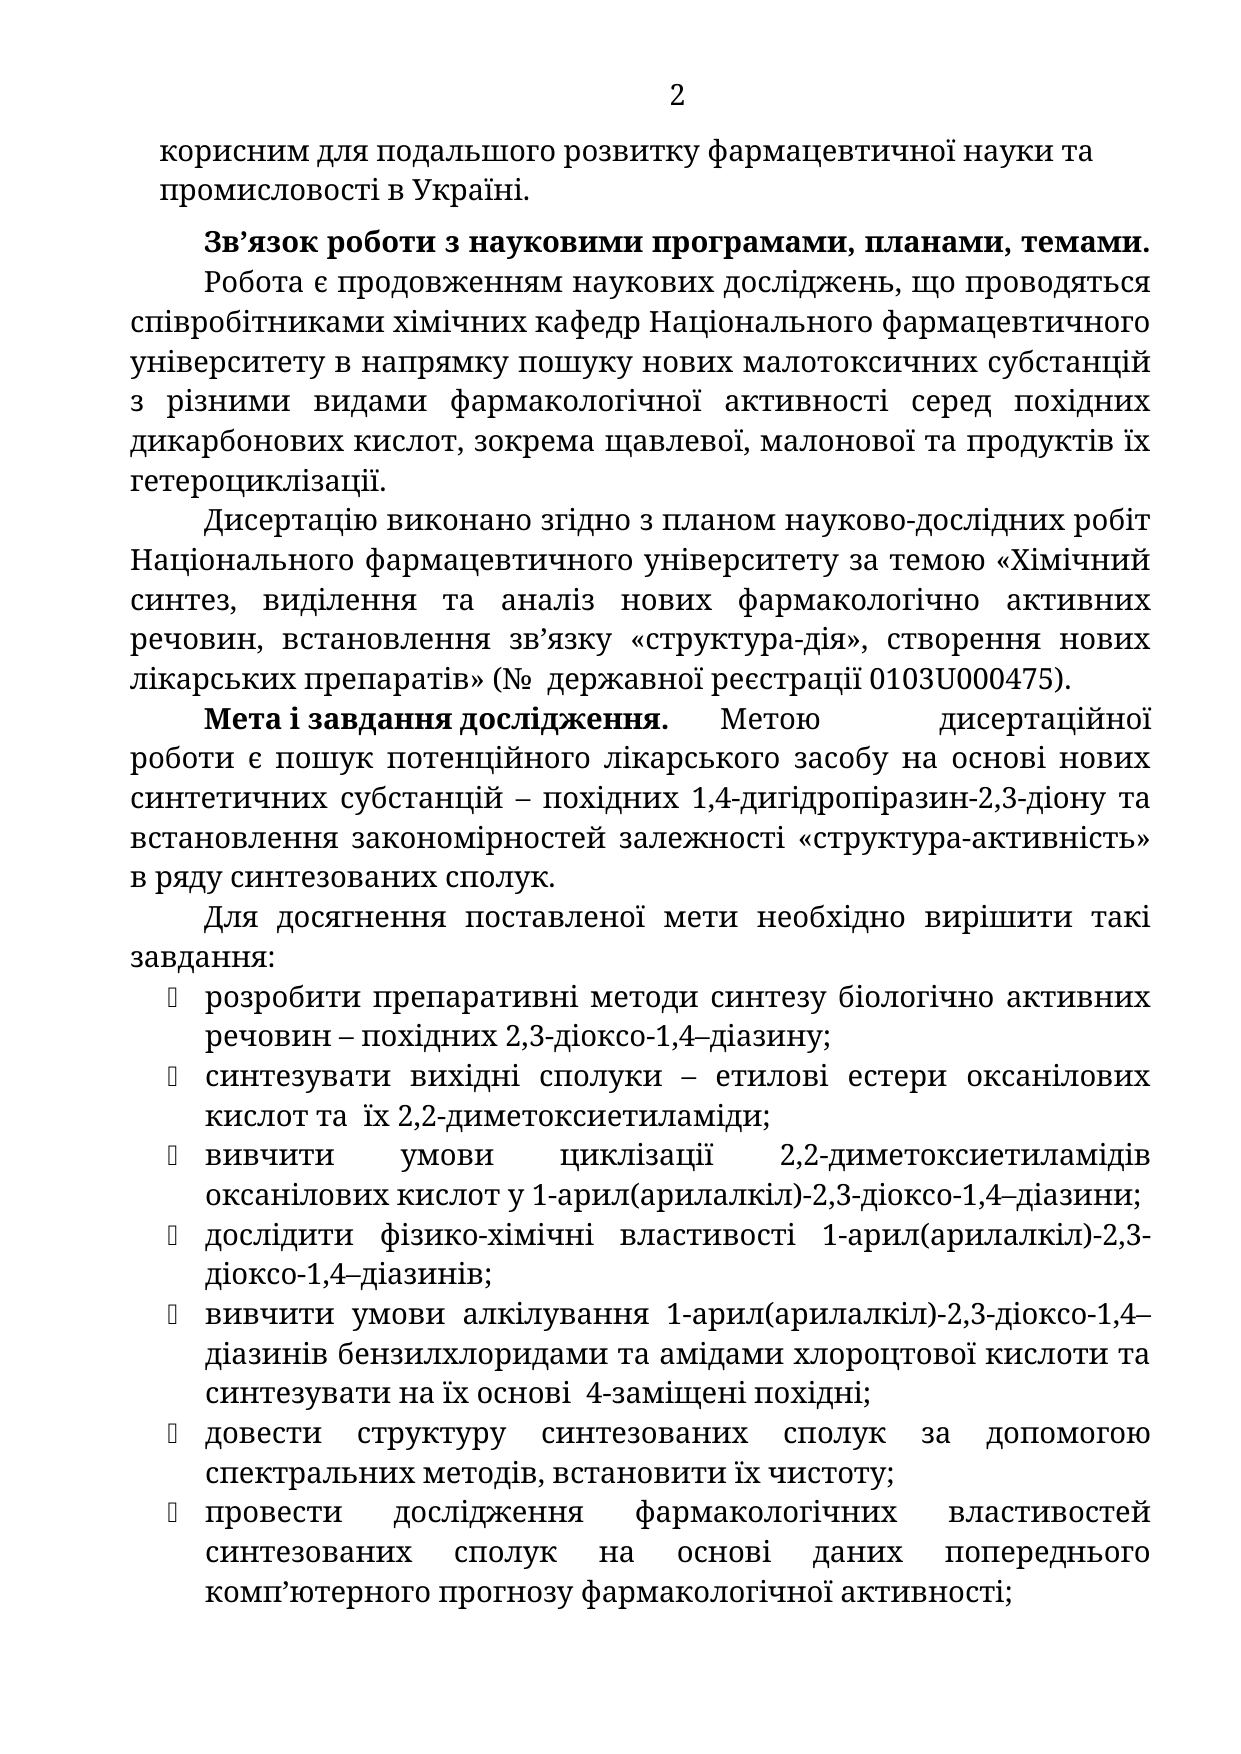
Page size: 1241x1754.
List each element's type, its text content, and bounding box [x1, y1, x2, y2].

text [159, 130, 1152, 209]
text Мета і завдання дослідження. Метою дисертаційної роботи є пошук потенційного лікарського засобу на основі нових синтетичних субстанцій – похідних 1,4-дигідропіразин-2,3-діону та встановлення закономірностей залежності «структура-активність» в ряду синтезованих сполук. [130, 698, 1152, 896]
text Зв’язок роботи з науковими програмами, планами, темами. Робота є продовженням наукових досліджень, що проводяться співробітниками хімічних кафедр Національного фармацевтичного університету в напрямку пошуку нових малотоксичних субстанцій з різними видами фармакологічної активності серед похідних дикарбонових кислот, зокрема щавлевої, малонової та продуктів їх гетероциклізації. [130, 222, 1152, 499]
list вивчити умови циклізації 2,2-диметоксиетиламідів оксанілових кислот у 1-арил(арилалкіл)-2,3-діоксо-1,4–діазини; [167, 1134, 1152, 1214]
list дослідити фізико-хімічні властивості 1-арил(арилалкіл)-2,3-діоксо-1,4–діазинів; [167, 1214, 1152, 1293]
list синтезувати вихідні сполуки – етилові естери оксанілових кислот та їх 2,2-диметоксиетиламіди; [167, 1055, 1152, 1134]
text Для досягнення поставленої мети необхідно вирішити такі завдання: [130, 896, 1152, 976]
list розробити препаративні методи синтезу біологічно активних речовин – похідних 2,3-діоксо-1,4–діазину; [167, 976, 1152, 1055]
list провести дослідження фармакологічних властивостей синтезованих сполук на основі даних попереднього комп’ютерного прогнозу фармакологічної активності; [167, 1492, 1152, 1611]
list вивчити умови алкілування 1-арил(арилалкіл)-2,3-діоксо-1,4–діазинів бензилхлоридами та амідами хлороцтової кислоти та синтезувати на їх основі 4-заміщені похідні; [167, 1293, 1152, 1412]
text Дисертацію виконано згідно з планом науково-дослідних робіт Національного фармацевтичного університету за темою «Хімічний синтез, виділення та аналіз нових фармакологічно активних речовин, встановлення зв’язку «структура-дія», створення нових лікарських препаратів» (№ державної реєстрації 0103U000475). [130, 499, 1152, 698]
list довести структуру синтезованих сполук за допомогою спектральних методів, встановити їх чистоту; [167, 1412, 1152, 1492]
